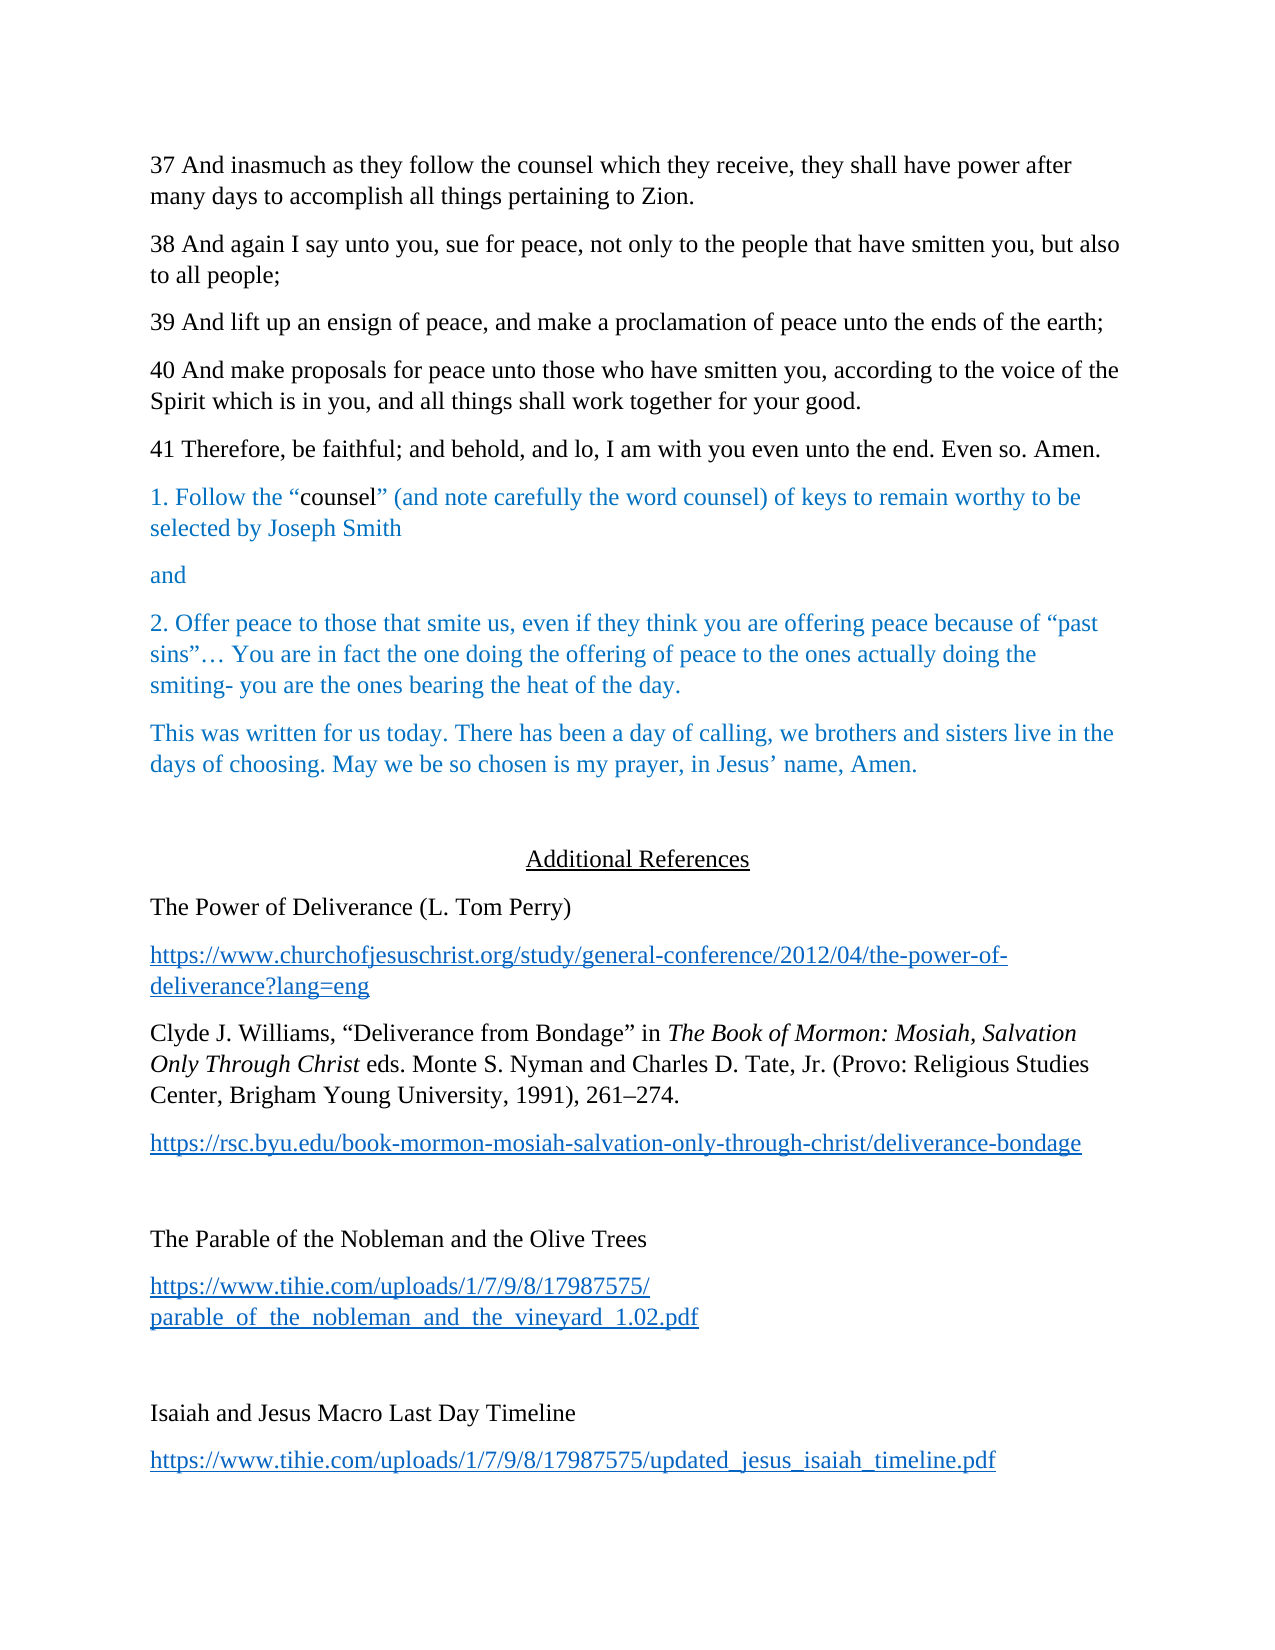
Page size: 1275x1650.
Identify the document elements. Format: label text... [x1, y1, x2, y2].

text https://www.churchofjesuschrist.org/study/general-conference/2012/04/the-power-of-deliverance?lang=eng [150, 940, 1125, 999]
text This was written for us today. There has been a day of calling, we brothers and sisters live in the days of choosing. May we be so chosen is my prayer, in Jesus’ name, Amen. [150, 718, 1125, 778]
text 37 And inasmuch as they follow the counsel which they receive, they shall have power after many days to accomplish all things pertaining to Zion. [150, 150, 1125, 210]
text 40 And make proposals for peace unto those who have smitten you, according to the voice of the Spirit which is in you, and all things shall work together for your good. [150, 355, 1125, 415]
text and [150, 560, 1125, 589]
text 2. Offer peace to those that smite us, even if they think you are offering peace because of “past sins”… You are in fact the one doing the offering of peace to the ones actually doing the smiting- you are the ones bearing the heat of the day. [150, 608, 1125, 699]
text 38 And again I say unto you, sue for peace, not only to the people that have smitten you, but also to all people; [150, 229, 1125, 288]
text 1. Follow the “counsel” (and note carefully the word counsel) of keys to remain worthy to be selected by Joseph Smith [150, 482, 1125, 541]
text The Parable of the Nobleman and the Olive Trees [150, 1224, 1125, 1252]
text 41 Therefore, be faithful; and behold, and lo, I am with you even unto the end. Even so. Amen. [150, 434, 1125, 463]
text Clyde J. Williams, “Deliverance from Bondage” in The Book of Mormon: Mosiah, Salvation Only Through Christ eds. Monte S. Nyman and Charles D. Tate, Jr. (Provo: Religious Studies Center, Brigham Young University, 1991), 261–274. [150, 1018, 1125, 1109]
text https://www.tihie.com/uploads/1/7/9/8/17987575/updated_jesus_isaiah_timeline.pdf [150, 1446, 1125, 1474]
text https://www.tihie.com/uploads/1/7/9/8/17987575/parable_of_the_nobleman_and_the_vineyard_1.02.pdf [150, 1271, 1125, 1331]
text Isaiah and Jesus Macro Last Day Timeline [150, 1398, 1125, 1427]
text 39 And lift up an ensign of peace, and make a proclamation of peace unto the ends of the earth; [150, 307, 1125, 336]
text https://rsc.byu.edu/book-mormon-mosiah-salvation-only-through-christ/deliverance-bondage [150, 1128, 1125, 1157]
text Additional References [150, 844, 1125, 873]
text The Power of Deliverance (L. Tom Perry) [150, 892, 1125, 921]
